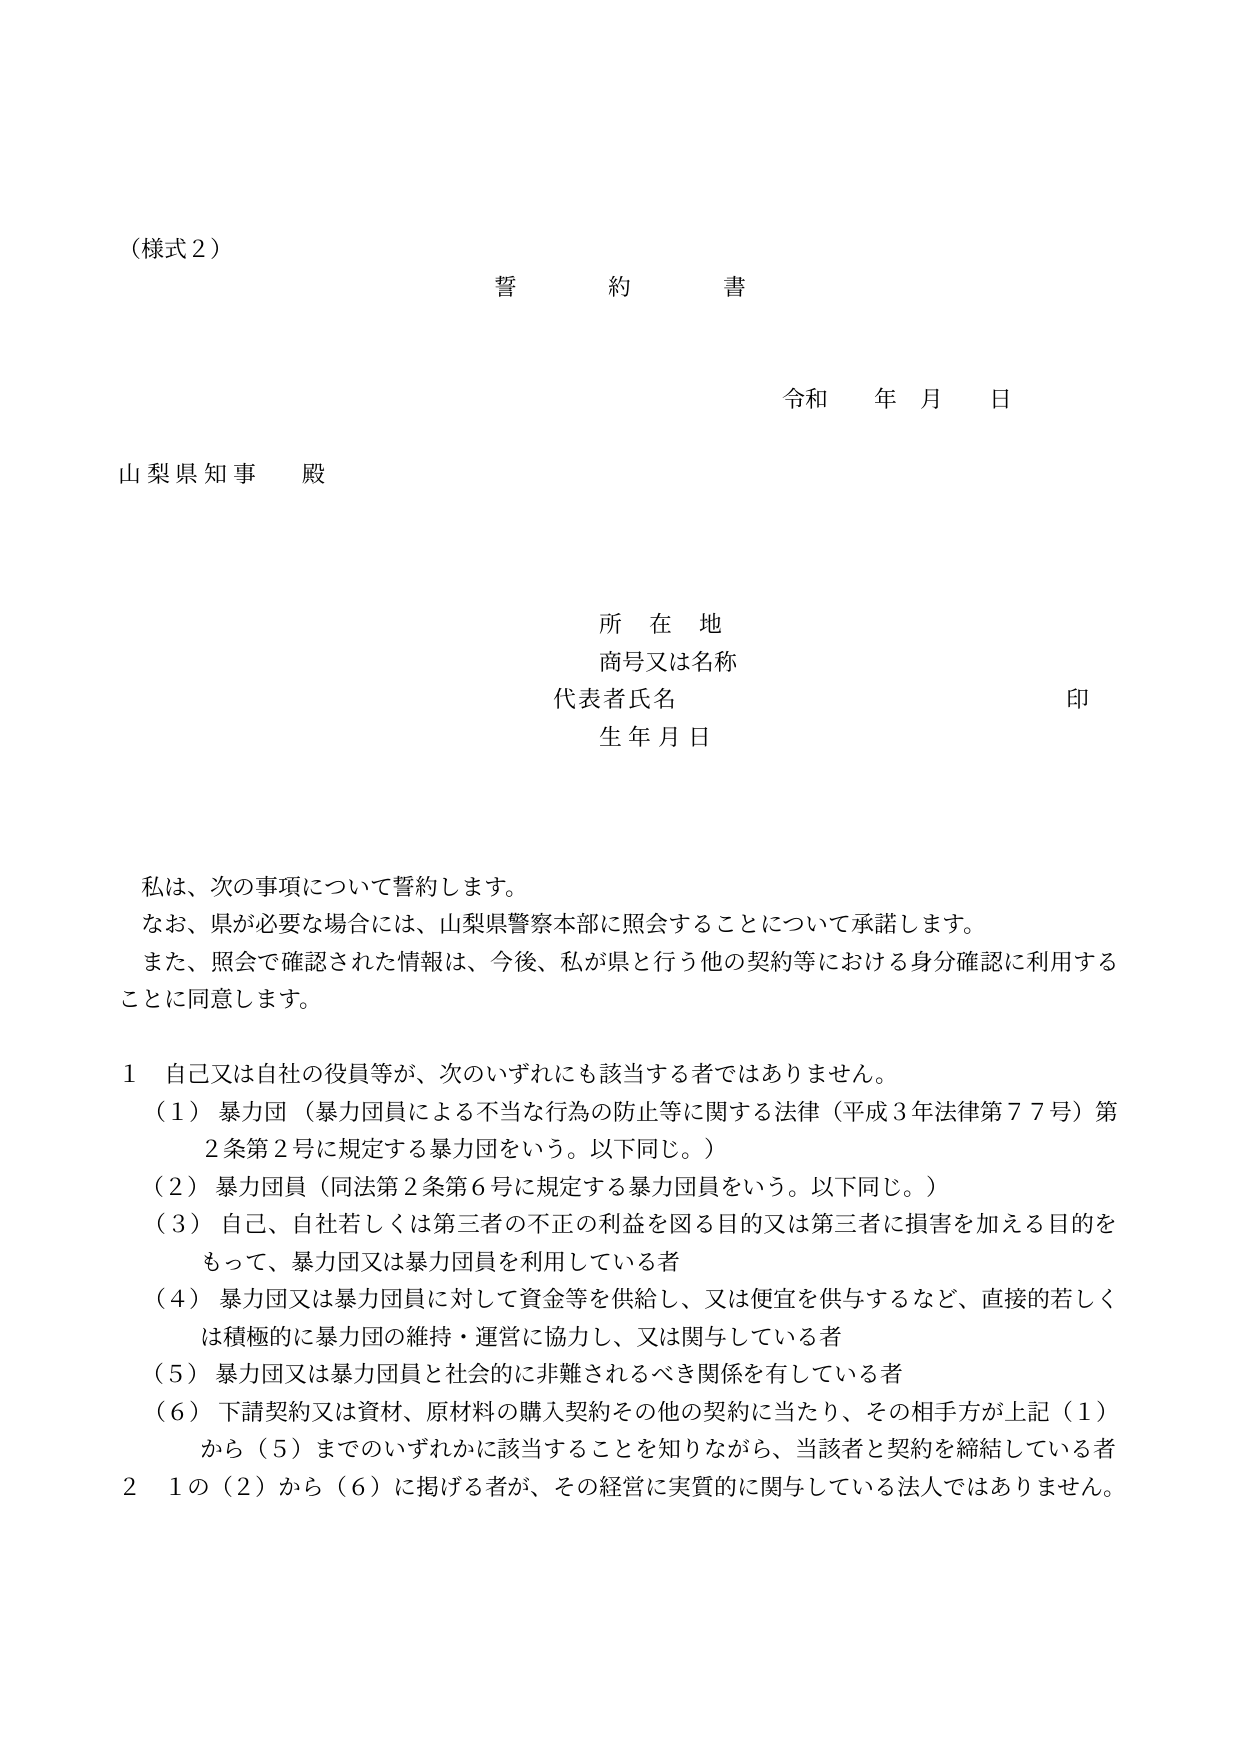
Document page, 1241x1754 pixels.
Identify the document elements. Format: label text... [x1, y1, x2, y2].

text 代表者氏名 印 [118, 679, 1122, 717]
text 商号又は名称 [118, 642, 1122, 679]
text なお、県が必要な場合には、山梨県警察本部に照会することについて承諾します。 [118, 904, 1122, 942]
text （様式２） [118, 229, 1122, 267]
text 山 梨 県 知 事 殿 [118, 454, 1122, 492]
text ２ １の（２）から（６）に掲げる者が、その経営に実質的に関与している法人ではありません。 [118, 1467, 1122, 1504]
text 誓 約 書 [118, 267, 1122, 304]
text （３） 自己、自社若しくは第三者の不正の利益を図る目的又は第三者に損害を加える目的をもって、暴力団又は暴力団員を利用している者 [143, 1204, 1122, 1279]
text また、照会で確認された情報は、今後、私が県と行う他の契約等における身分確認に利用することに同意します。 [118, 942, 1122, 1017]
text 所 在 地 [118, 604, 1122, 642]
text （４） 暴力団又は暴力団員に対して資金等を供給し、又は便宜を供与するなど、直接的若しくは積極的に暴力団の維持・運営に協力し、又は関与している者 [143, 1279, 1122, 1354]
text 生年月日 [118, 717, 1122, 754]
text （６） 下請契約又は資材、原材料の購入契約その他の契約に当たり、その相手方が上記（１）から（５）までのいずれかに該当することを知りながら、当該者と契約を締結している者 [143, 1392, 1122, 1467]
text 令和 年 月 日 [118, 379, 1122, 417]
text 私は、次の事項について誓約します。 [118, 867, 1122, 904]
text （２） 暴力団員（同法第２条第６号に規定する暴力団員をいう。以下同じ。） [118, 1167, 1122, 1204]
text （５） 暴力団又は暴力団員と社会的に非難されるべき関係を有している者 [118, 1354, 1122, 1392]
text １ 自己又は自社の役員等が、次のいずれにも該当する者ではありません。 [118, 1054, 1122, 1092]
text （１） 暴力団 （暴力団員による不当な行為の防止等に関する法律（平成３年法律第７７号）第２条第２号に規定する暴力団をいう。以下同じ。） [143, 1092, 1122, 1167]
